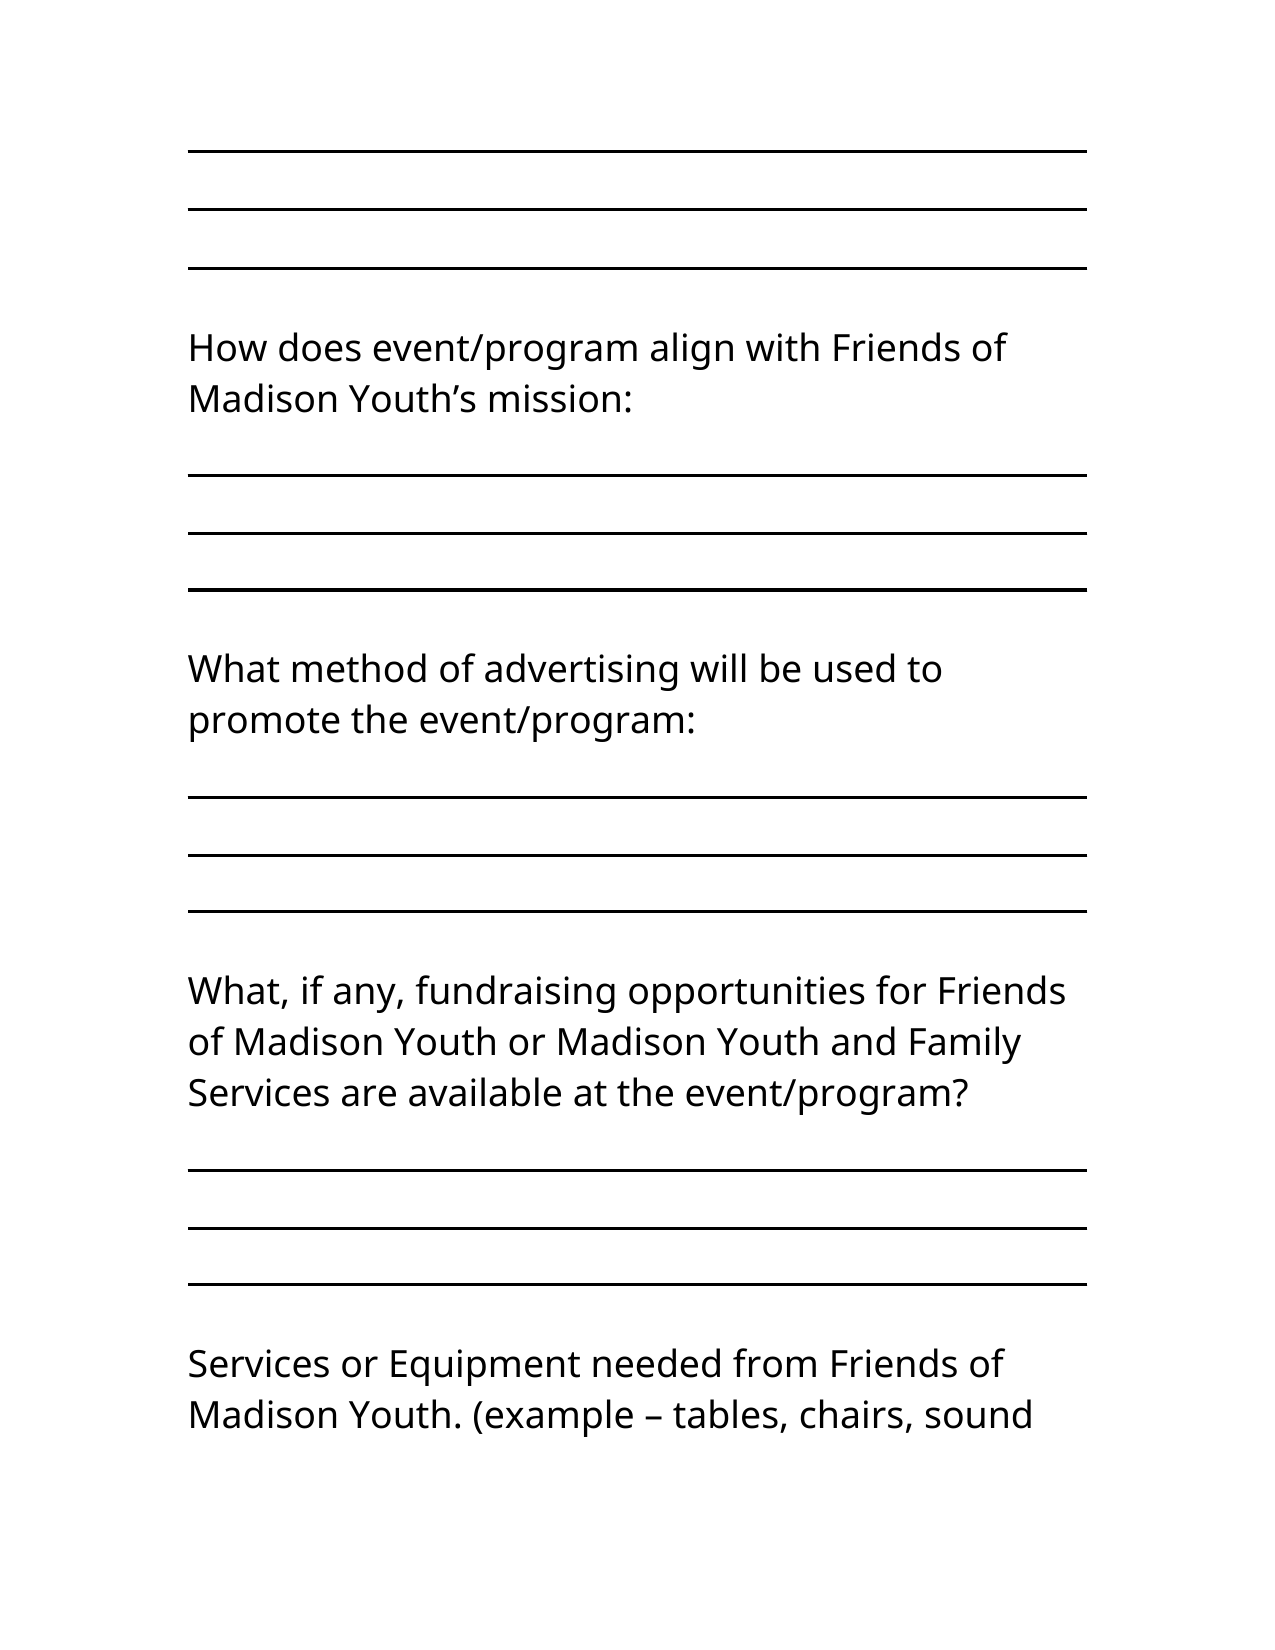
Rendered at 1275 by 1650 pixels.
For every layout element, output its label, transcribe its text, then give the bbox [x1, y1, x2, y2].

text What, if any, fundraising opportunities for Friends of Madison Youth or Madison Youth and Family Services are available at the event/program? [187, 964, 1087, 1118]
text How does event/program align with Friends of Madison Youth’s mission: [187, 321, 1087, 423]
text What method of advertising will be used to promote the event/program: [187, 643, 1087, 745]
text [187, 1337, 1087, 1439]
